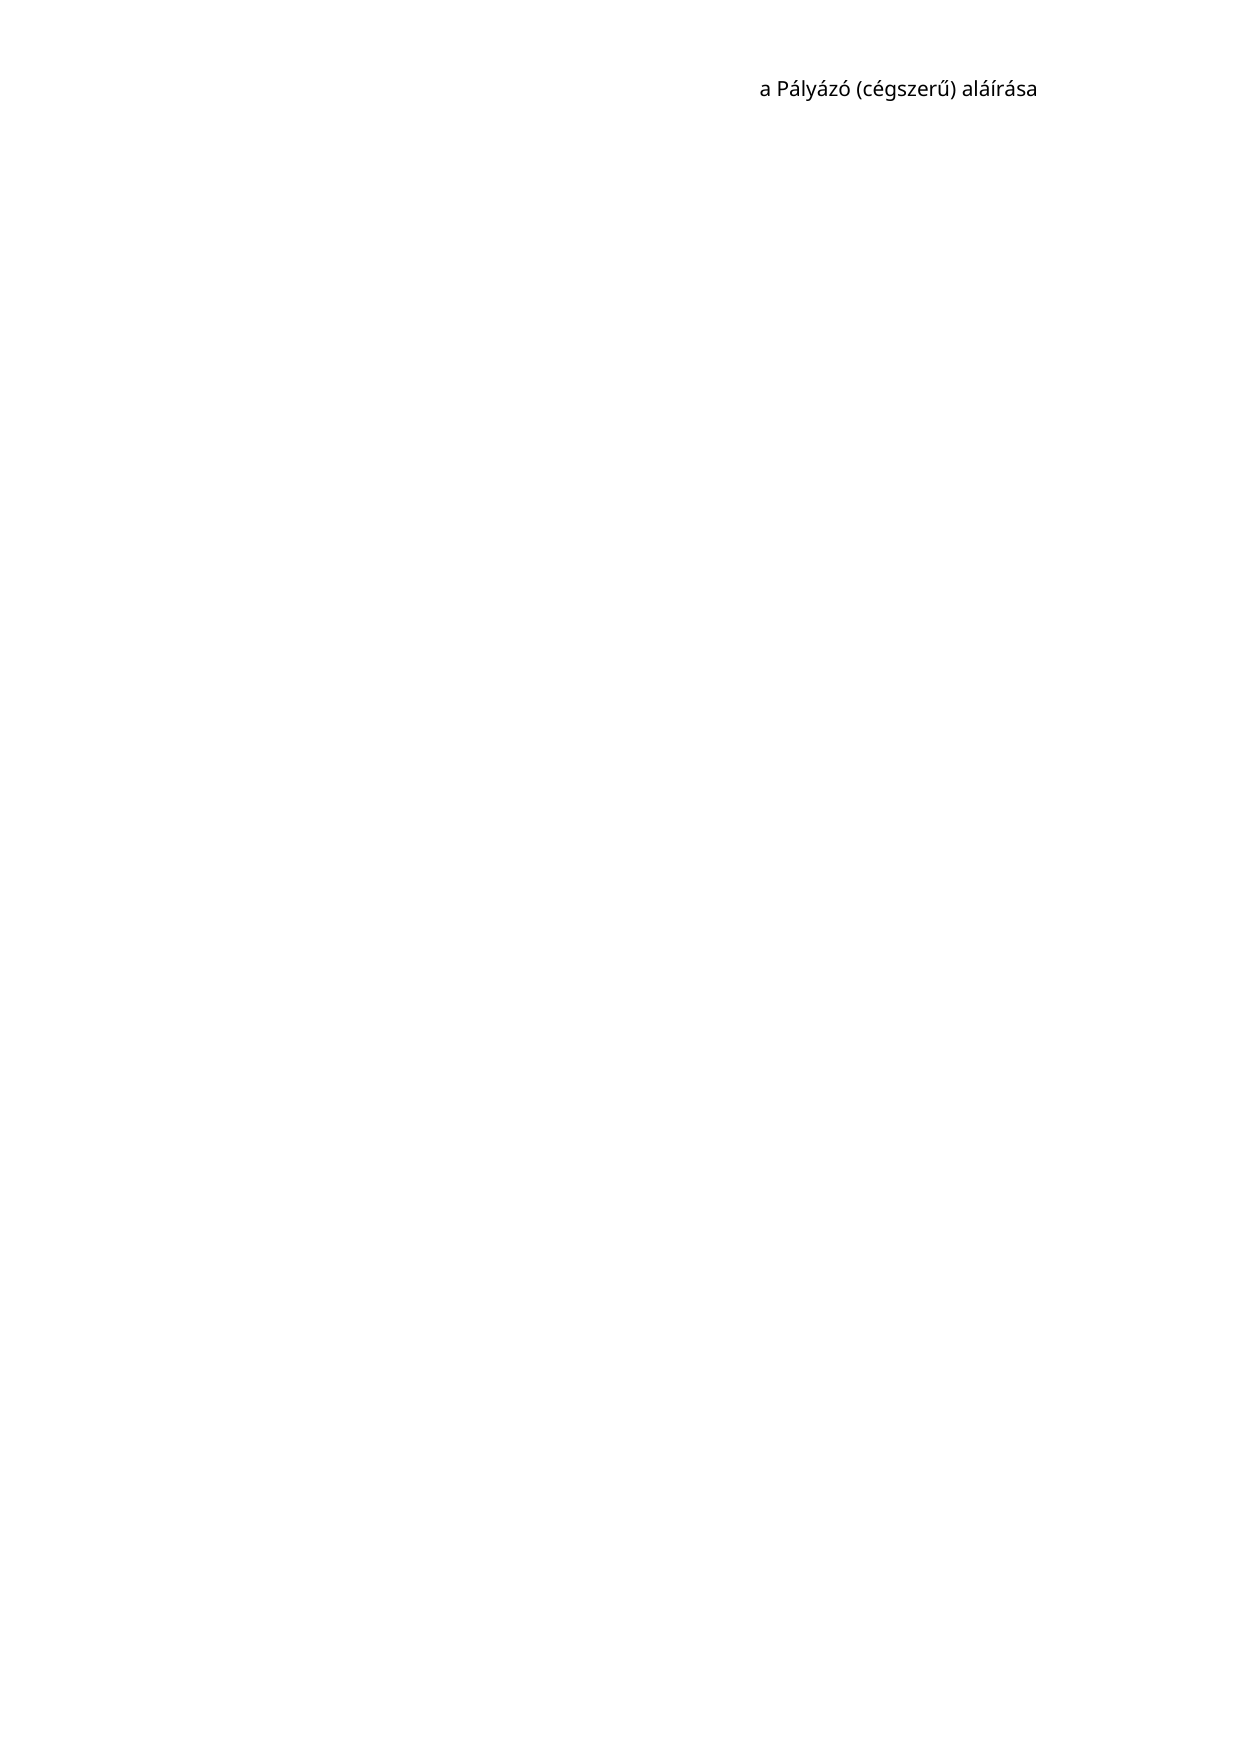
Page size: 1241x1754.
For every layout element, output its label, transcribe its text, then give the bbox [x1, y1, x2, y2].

text a Pályázó (cégszerű) aláírása [664, 74, 1093, 102]
